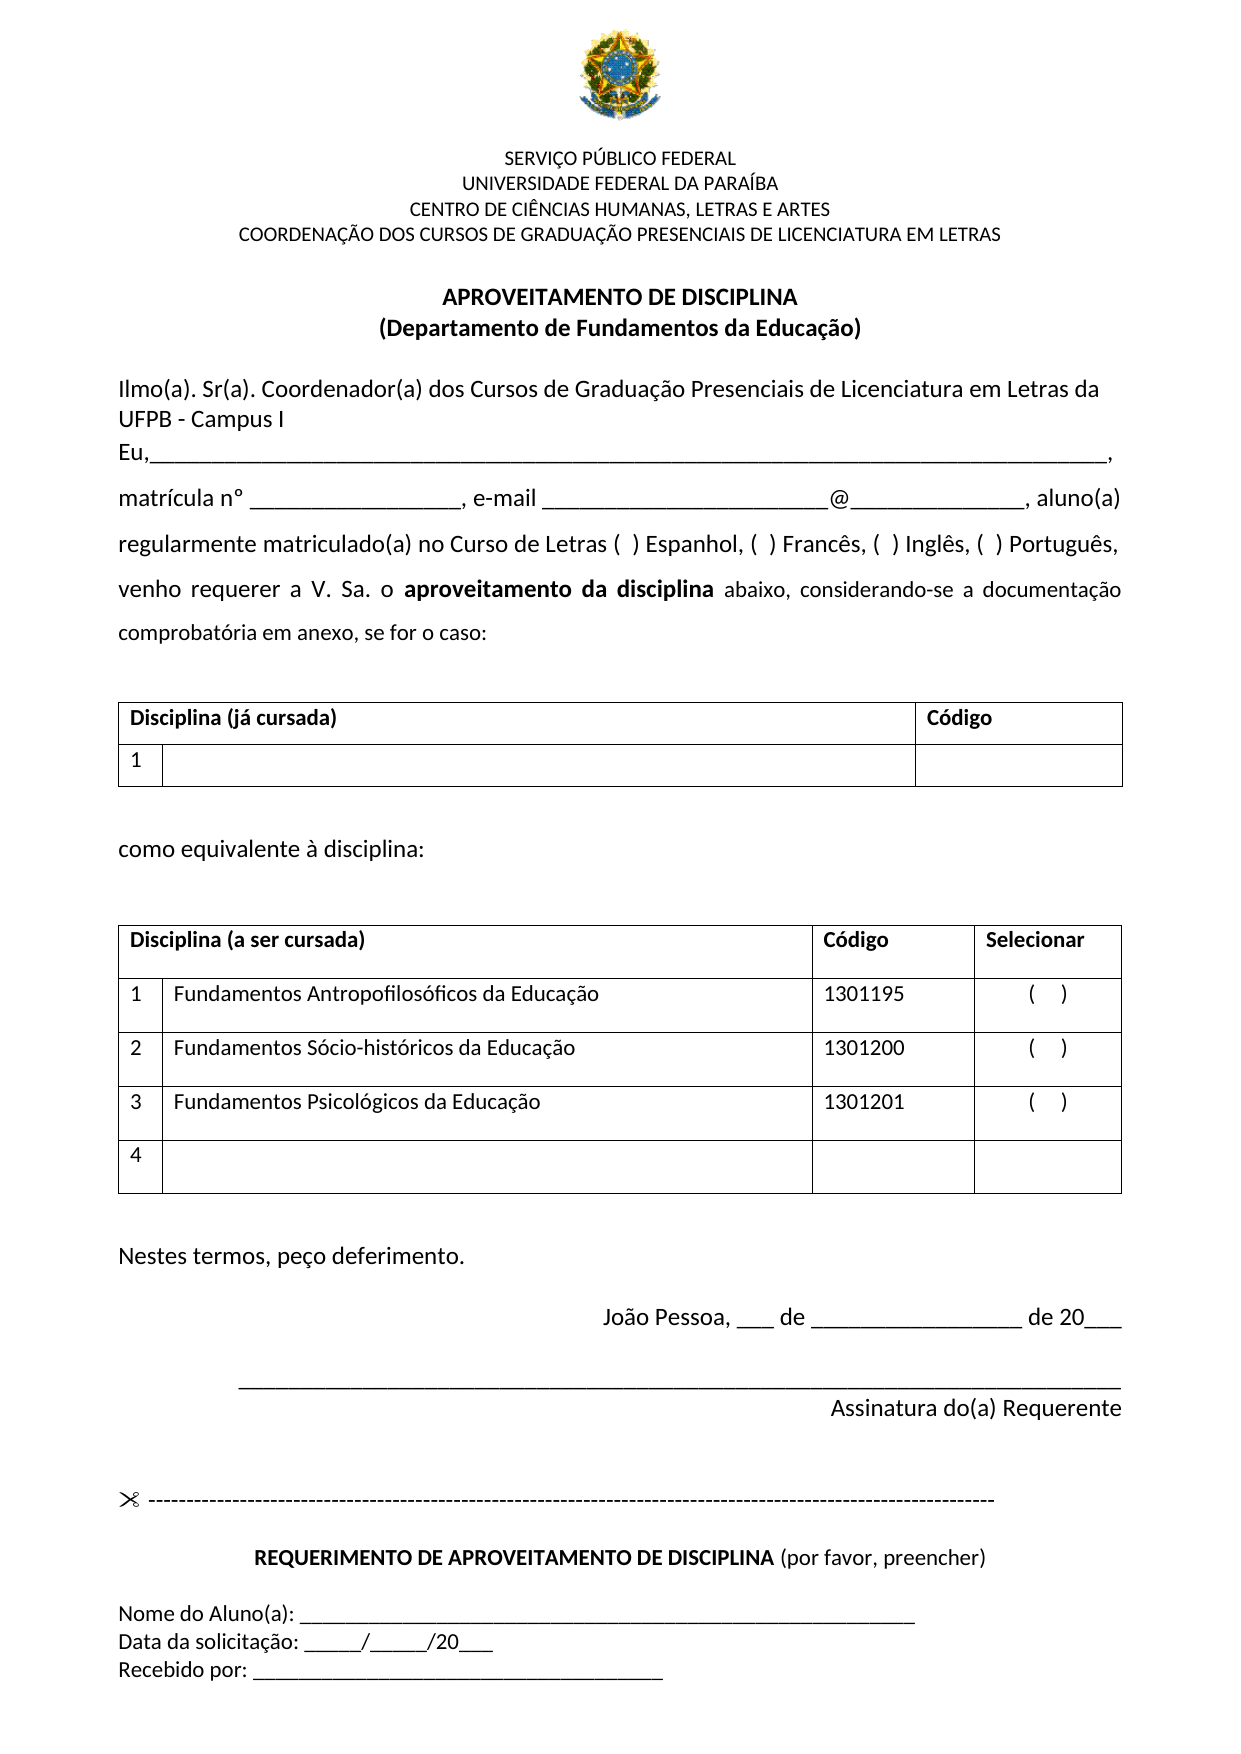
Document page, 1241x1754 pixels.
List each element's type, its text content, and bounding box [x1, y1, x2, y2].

text Nestes termos, peço deferimento. [118, 1240, 1122, 1271]
table_header Disciplina (a ser cursada) [119, 926, 812, 978]
text Recebido por: ____________________________________ [118, 1655, 1122, 1683]
table_cell [916, 745, 1122, 786]
table_cell 1 [119, 979, 162, 1032]
table_header Código [813, 926, 974, 978]
text Nome do Aluno(a): ______________________________________________________ [118, 1599, 1122, 1627]
table_cell [975, 1141, 1121, 1193]
text CENTRO DE CIÊNCIAS HUMANAS, LETRAS E ARTES [118, 196, 1122, 221]
table_cell 1301195 [813, 979, 974, 1032]
table_header Disciplina (já cursada) [119, 703, 915, 744]
table_cell 3 [119, 1087, 162, 1139]
text REQUERIMENTO DE APROVEITAMENTO DE DISCIPLINA (por favor, preencher) [118, 1543, 1122, 1571]
text como equivalente à disciplina: [118, 833, 1122, 863]
text COORDENAÇÃO DOS CURSOS DE GRADUAÇÃO PRESENCIAIS DE LICENCIATURA EM LETRAS [118, 221, 1122, 247]
table_cell ( ) [975, 1033, 1121, 1086]
subtitle SERVIÇO PÚBLICO FEDERAL [118, 145, 1122, 171]
table_cell 2 [119, 1033, 162, 1086]
table_cell 1301200 [813, 1033, 974, 1086]
table_cell Fundamentos Sócio-históricos da Educação [163, 1033, 812, 1086]
table_header Código [916, 703, 1122, 744]
text Data da solicitação: _____/_____/20___ [118, 1627, 1122, 1655]
text Assinatura do(a) Requerente [118, 1393, 1122, 1423]
text João Pessoa, ___ de _________________ de 20___ [118, 1301, 1122, 1332]
text Eu,_____________________________________________________________________________, matrícula nº _________________, e-mail _______________________@______________, aluno(a) regularmente matriculado(a) no Curso de Letras ( ) Espanhol, ( ) Francês, ( ) Inglês, ( ) Português, venho requerer a V. Sa. o aproveitamento da disciplina abaixo, considerando-se a documentação comprobatória em anexo, se for o caso: [118, 436, 1122, 646]
table_cell [163, 1141, 812, 1193]
text APROVEITAMENTO DE DISCIPLINA [118, 281, 1122, 312]
text _______________________________________________________________________ [118, 1362, 1122, 1393]
picture [579, 29, 661, 121]
table_cell 1301201 [813, 1087, 974, 1139]
text Ilmo(a). Sr(a). Coordenador(a) dos Cursos de Graduação Presenciais de Licenciatura em Letras da UFPB - Campus I [118, 373, 1122, 434]
table_cell [163, 745, 915, 786]
text (Departamento de Fundamentos da Educação) [118, 312, 1122, 342]
table_cell Fundamentos Psicológicos da Educação [163, 1087, 812, 1139]
table_cell ( ) [975, 1087, 1121, 1139]
table_cell ( ) [975, 979, 1121, 1032]
table_cell 4 [119, 1141, 162, 1193]
text --------------------------------------------------------------------------------------------------------------- [118, 1484, 1122, 1515]
table_cell 1 [119, 745, 162, 786]
text UNIVERSIDADE FEDERAL DA PARAÍBA [118, 171, 1122, 196]
table_cell Fundamentos Antropofilosóficos da Educação [163, 979, 812, 1032]
table_header Selecionar [975, 926, 1121, 978]
table_cell [813, 1141, 974, 1193]
